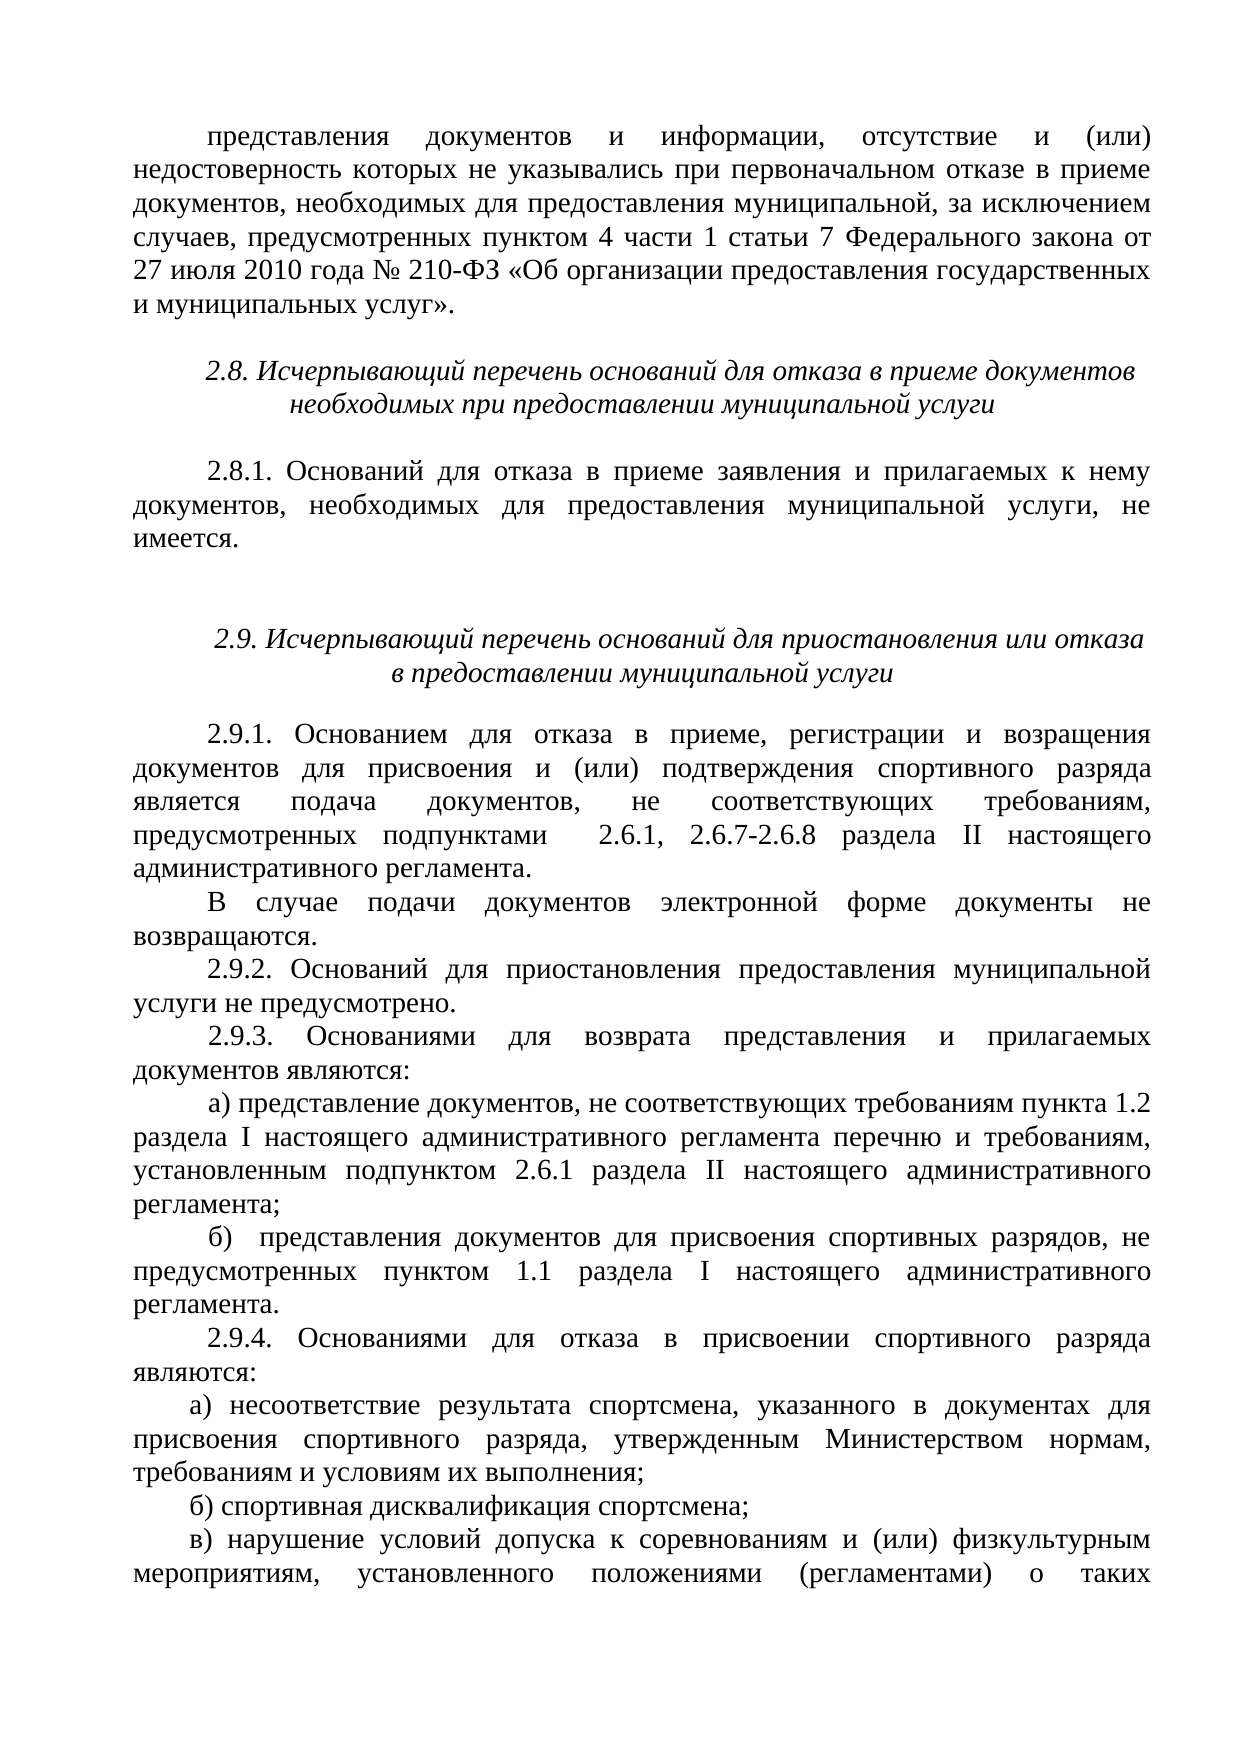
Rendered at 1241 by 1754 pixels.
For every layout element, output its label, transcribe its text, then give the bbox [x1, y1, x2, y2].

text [133, 1521, 1152, 1588]
subtitle 2.9. Исчерпывающий перечень оснований для приостановления или отказа в предоставлении муниципальной услуги [133, 621, 1152, 688]
text представления документов и информации, отсутствие и (или) недостоверность которых не указывались при первоначальном отказе в приеме документов, необходимых для предоставления муниципальной, за исключением случаев, предусмотренных пунктом 4 части 1 статьи 7 Федерального закона от 27 июля 2010 года № 210-ФЗ «Об организации предоставления государственных и муниципальных услуг». [133, 118, 1152, 319]
text 2.9.3. Основаниями для возврата представления и прилагаемых документов являются: [133, 1018, 1152, 1085]
text б) спортивная дисквалификация спортсмена; [133, 1488, 1152, 1521]
text 2.9.1. Основанием для отказа в приеме, регистрации и возращения документов для присвоения и (или) подтверждения спортивного разряда является подача документов, не соответствующих требованиям, предусмотренных подпунктами 2.6.1, 2.6.7-2.6.8 раздела II настоящего административного регламента. [133, 716, 1152, 884]
text а) представление документов, не соответствующих требованиям пункта 1.2 раздела I настоящего административного регламента перечню и требованиям, установленным подпунктом 2.6.1 раздела II настоящего административного регламента; [133, 1085, 1152, 1219]
text 2.8.1. Оснований для отказа в приеме заявления и прилагаемых к нему документов, необходимых для предоставления муниципальной услуги, не имеется. [133, 453, 1152, 554]
text 2.9.2. Оснований для приостановления предоставления муниципальной услуги не предусмотрено. [133, 951, 1152, 1018]
text б) представления документов для присвоения спортивных разрядов, не предусмотренных пунктом 1.1 раздела I настоящего административного регламента. [133, 1219, 1152, 1320]
text 2.8. Исчерпывающий перечень оснований для отказа в приеме документов необходимых при предоставлении муниципальной услуги [133, 353, 1152, 420]
text 2.9.4. Основаниями для отказа в присвоении спортивного разряда являются: [133, 1320, 1152, 1387]
text а) несоответствие результата спортсмена, указанного в документах для присвоения спортивного разряда, утвержденным Министерством нормам, требованиям и условиям их выполнения; [133, 1387, 1152, 1488]
text В случае подачи документов электронной форме документы не возвращаются. [133, 884, 1152, 951]
